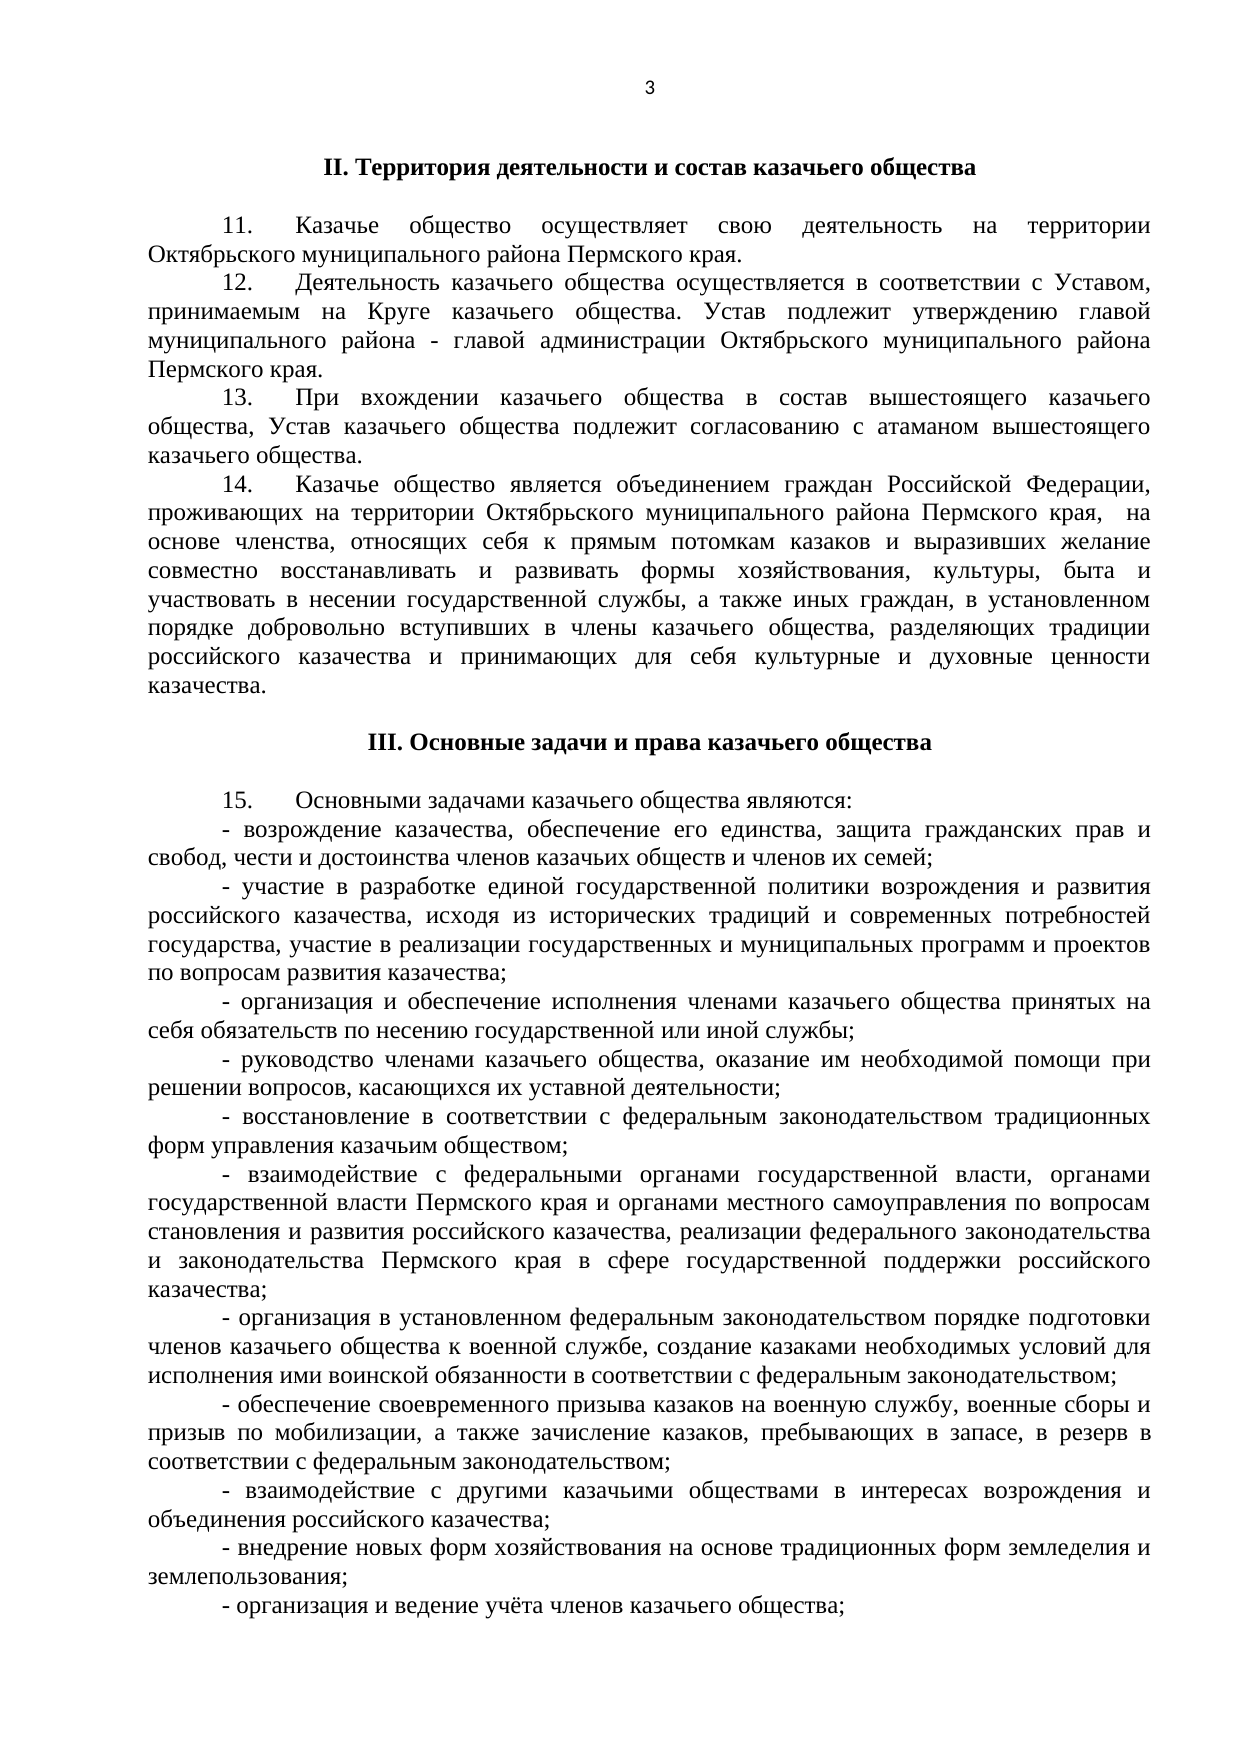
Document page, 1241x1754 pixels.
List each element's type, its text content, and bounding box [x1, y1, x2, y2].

text - организация в установленном федеральным законодательством порядке подготовки членов казачьего общества к военной службе, создание казаками необходимых условий для исполнения ими воинской обязанности в соответствии с федеральным законодательством; [148, 1302, 1152, 1389]
text - руководство членами казачьего общества, оказание им необходимой помощи при решении вопросов, касающихся их уставной деятельности; [148, 1044, 1152, 1101]
text III. Основные задачи и права казачьего общества [148, 727, 1152, 756]
list При вхождении казачьего общества в состав вышестоящего казачьего общества, Устав казачьего общества подлежит согласованию с атаманом вышестоящего казачьего общества. [148, 382, 1152, 469]
text - взаимодействие с другими казачьими обществами в интересах возрождения и объединения российского казачества; [148, 1475, 1152, 1532]
text - обеспечение своевременного призыва казаков на военную службу, военные сборы и призыв по мобилизации, а также зачисление казаков, пребывающих в запасе, в резерв в соответствии с федеральным законодательством; [148, 1389, 1152, 1475]
text - участие в разработке единой государственной политики возрождения и развития российского казачества, исходя из исторических традиций и современных потребностей государства, участие в реализации государственных и муниципальных программ и проектов по вопросам развития казачества; [148, 871, 1152, 986]
text - взаимодействие с федеральными органами государственной власти, органами государственной власти Пермского края и органами местного самоуправления по вопросам становления и развития российского казачества, реализации федерального законодательства и законодательства Пермского края в сфере государственной поддержки российского казачества; [148, 1159, 1152, 1302]
list Казачье общество является объединением граждан Российской Федерации, проживающих на территории Октябрьского муниципального района Пермского края, на основе членства, относящих себя к прямым потомкам казаков и выразивших желание совместно восстанавливать и развивать формы хозяйствования, культуры, быта и участвовать в несении государственной службы, а также иных граждан, в установленном порядке добровольно вступивших в члены казачьего общества, разделяющих традиции российского казачества и принимающих для себя культурные и духовные ценности казачества. [148, 469, 1152, 699]
text - восстановление в соответствии с федеральным законодательством традиционных форм управления казачьим обществом; [148, 1101, 1152, 1159]
list Основными задачами казачьего общества являются: [148, 785, 1152, 814]
text - организация и ведение учёта членов казачьего общества; [148, 1590, 1152, 1619]
text II. Территория деятельности и состав казачьего общества [148, 152, 1152, 181]
text - внедрение новых форм хозяйствования на основе традиционных форм земледелия и землепользования; [148, 1532, 1152, 1590]
list Деятельность казачьего общества осуществляется в соответствии с Уставом, принимаемым на Круге казачьего общества. Устав подлежит утверждению главой муниципального района - главой администрации Октябрьского муниципального района Пермского края. [148, 267, 1152, 382]
text - организация и обеспечение исполнения членами казачьего общества принятых на себя обязательств по несению государственной или иной службы; [148, 986, 1152, 1044]
list Казачье общество осуществляет свою деятельность на территории Октябрьского муниципального района Пермского края. [148, 210, 1152, 267]
text - возрождение казачества, обеспечение его единства, защита гражданских прав и свобод, чести и достоинства членов казачьих обществ и членов их семей; [148, 814, 1152, 871]
